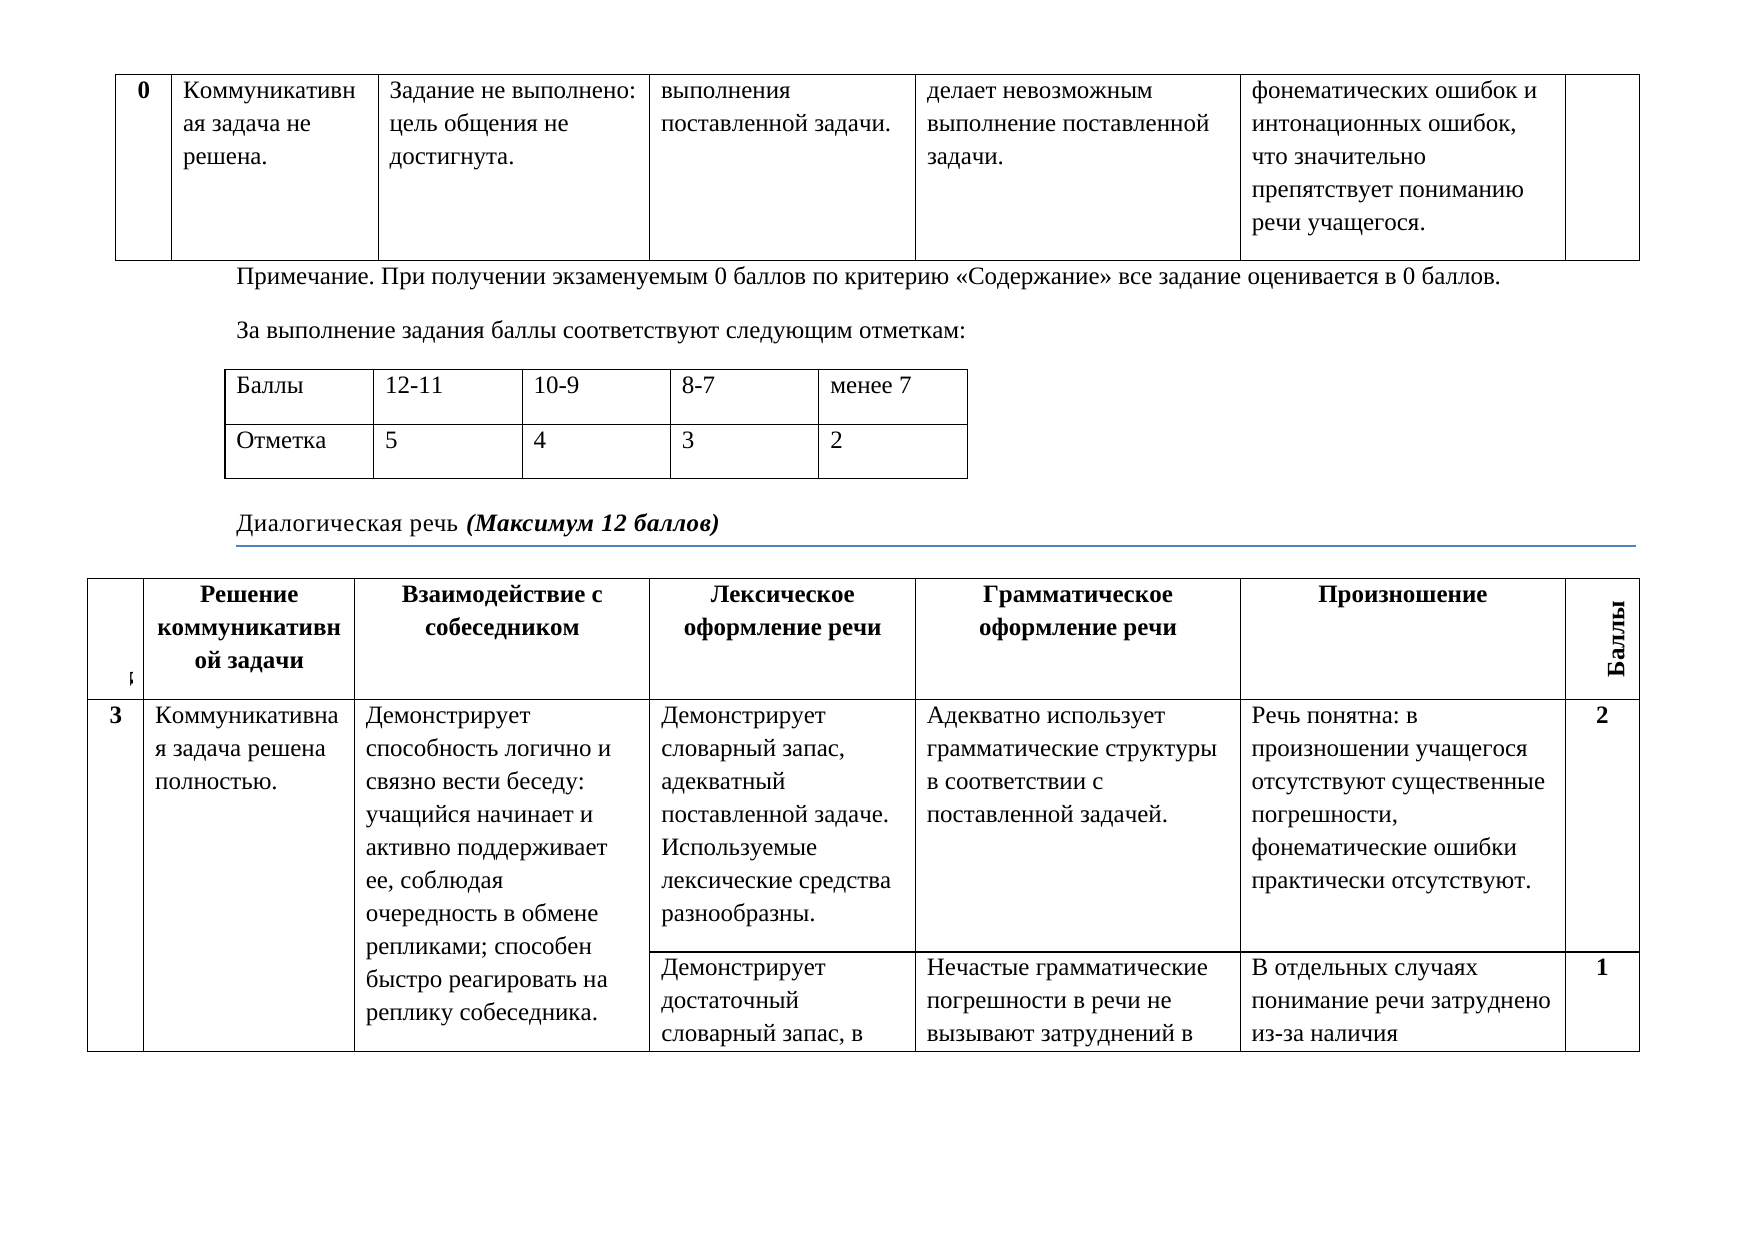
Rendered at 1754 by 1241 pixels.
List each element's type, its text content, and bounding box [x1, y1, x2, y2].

text За выполнение задания баллы соответствуют следующим отметкам: [236, 315, 1636, 344]
table_cell Речь понятна: в произношении учащегося отсутствуют существенные погрешности, фонематические ошибки практически отсутствуют. [1241, 700, 1565, 951]
table_cell Демонстрирует способность логично и связно вести беседу: учащийся начинает и активно поддерживает ее, соблюдая очередность в обмене репликами; способен быстро реагировать на реплику собеседника. [355, 700, 649, 1051]
table_cell Коммуникативная задача не решена. [172, 75, 378, 260]
table_cell Адекватно использует грамматические структуры в соответствии с поставленной задачей. [916, 700, 1240, 951]
table_header Баллы [226, 370, 373, 424]
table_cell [916, 953, 1240, 1051]
table_cell 2 [1566, 700, 1639, 951]
table_header 10-9 [523, 370, 670, 424]
table_header Произношение [1241, 579, 1565, 699]
table_cell 0 [1566, 75, 1639, 260]
table_header Лексическое оформление речи [650, 579, 915, 699]
table_cell 3 [671, 425, 818, 478]
table_cell 4 [523, 425, 670, 478]
table_cell 5 [374, 425, 522, 478]
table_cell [1241, 953, 1565, 1051]
table_cell Коммуникативная задача решена полностью. [144, 700, 354, 1051]
table_header Баллы [1566, 579, 1639, 699]
table_header Грамматическое оформление речи [916, 579, 1240, 699]
table_cell 2 [819, 425, 967, 478]
table_cell Отметка [226, 425, 373, 478]
table_cell 3 [88, 700, 143, 1051]
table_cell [650, 953, 915, 1051]
table_header Решение коммуникативной задачи [144, 579, 354, 699]
table_header Взаимодействие с собеседником [355, 579, 649, 699]
table_header 12-11 [374, 370, 522, 424]
table_header менее 7 [819, 370, 967, 424]
table_cell 1 [1566, 953, 1639, 1051]
table_cell Задание не выполнено: цель общения не достигнута. [379, 75, 649, 260]
table_header Баллы [88, 579, 143, 699]
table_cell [1241, 75, 1565, 260]
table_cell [916, 75, 1240, 260]
table_cell 0 [116, 75, 171, 260]
title Диалогическая речь (Максимум 12 баллов) [236, 508, 1636, 545]
text Примечание. При получении экзаменуемым 0 баллов по критерию «Содержание» все задание оценивается в 0 баллов. [236, 261, 1636, 290]
table_cell Демонстрирует словарный запас, адекватный поставленной задаче. Используемые лексические средства разнообразны. [650, 700, 915, 951]
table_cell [650, 75, 915, 260]
table_header 8-7 [671, 370, 818, 424]
